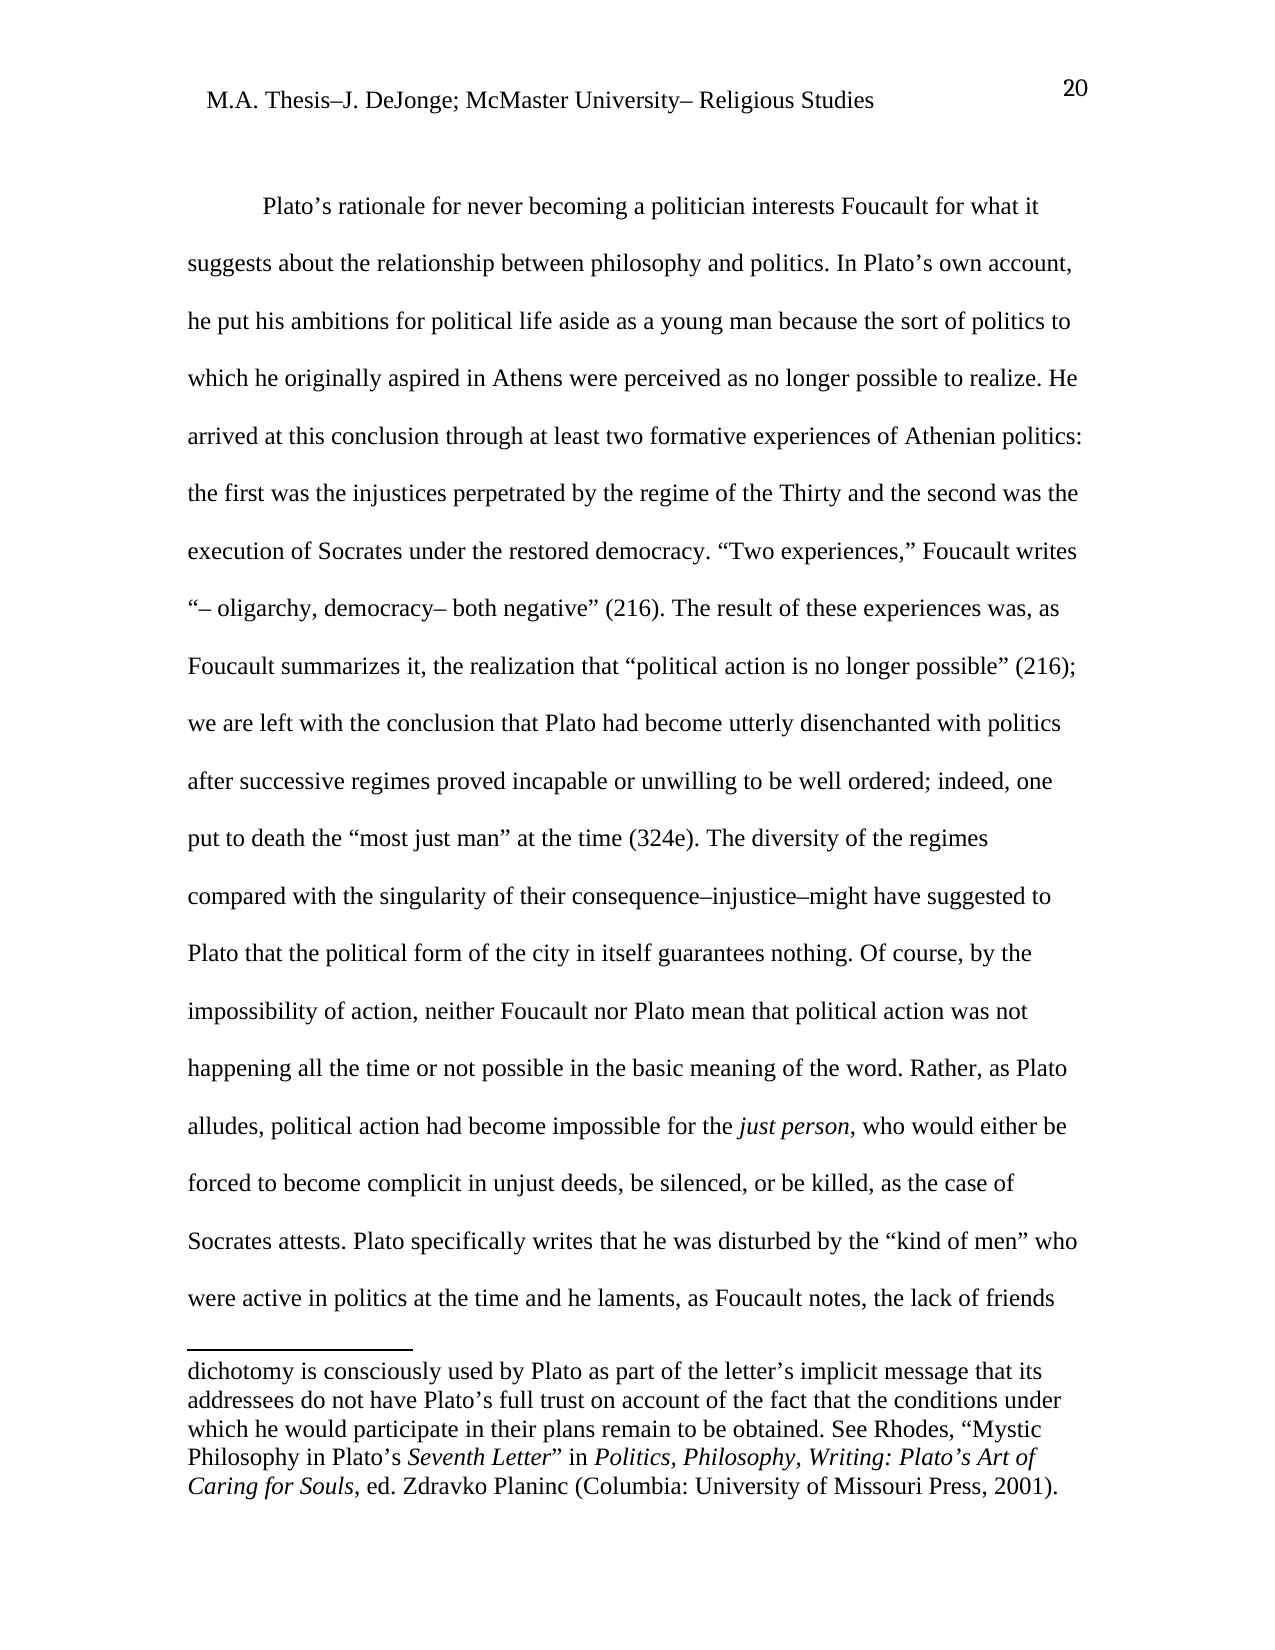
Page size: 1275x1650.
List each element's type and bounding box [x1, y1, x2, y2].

text [187, 150, 1088, 1312]
